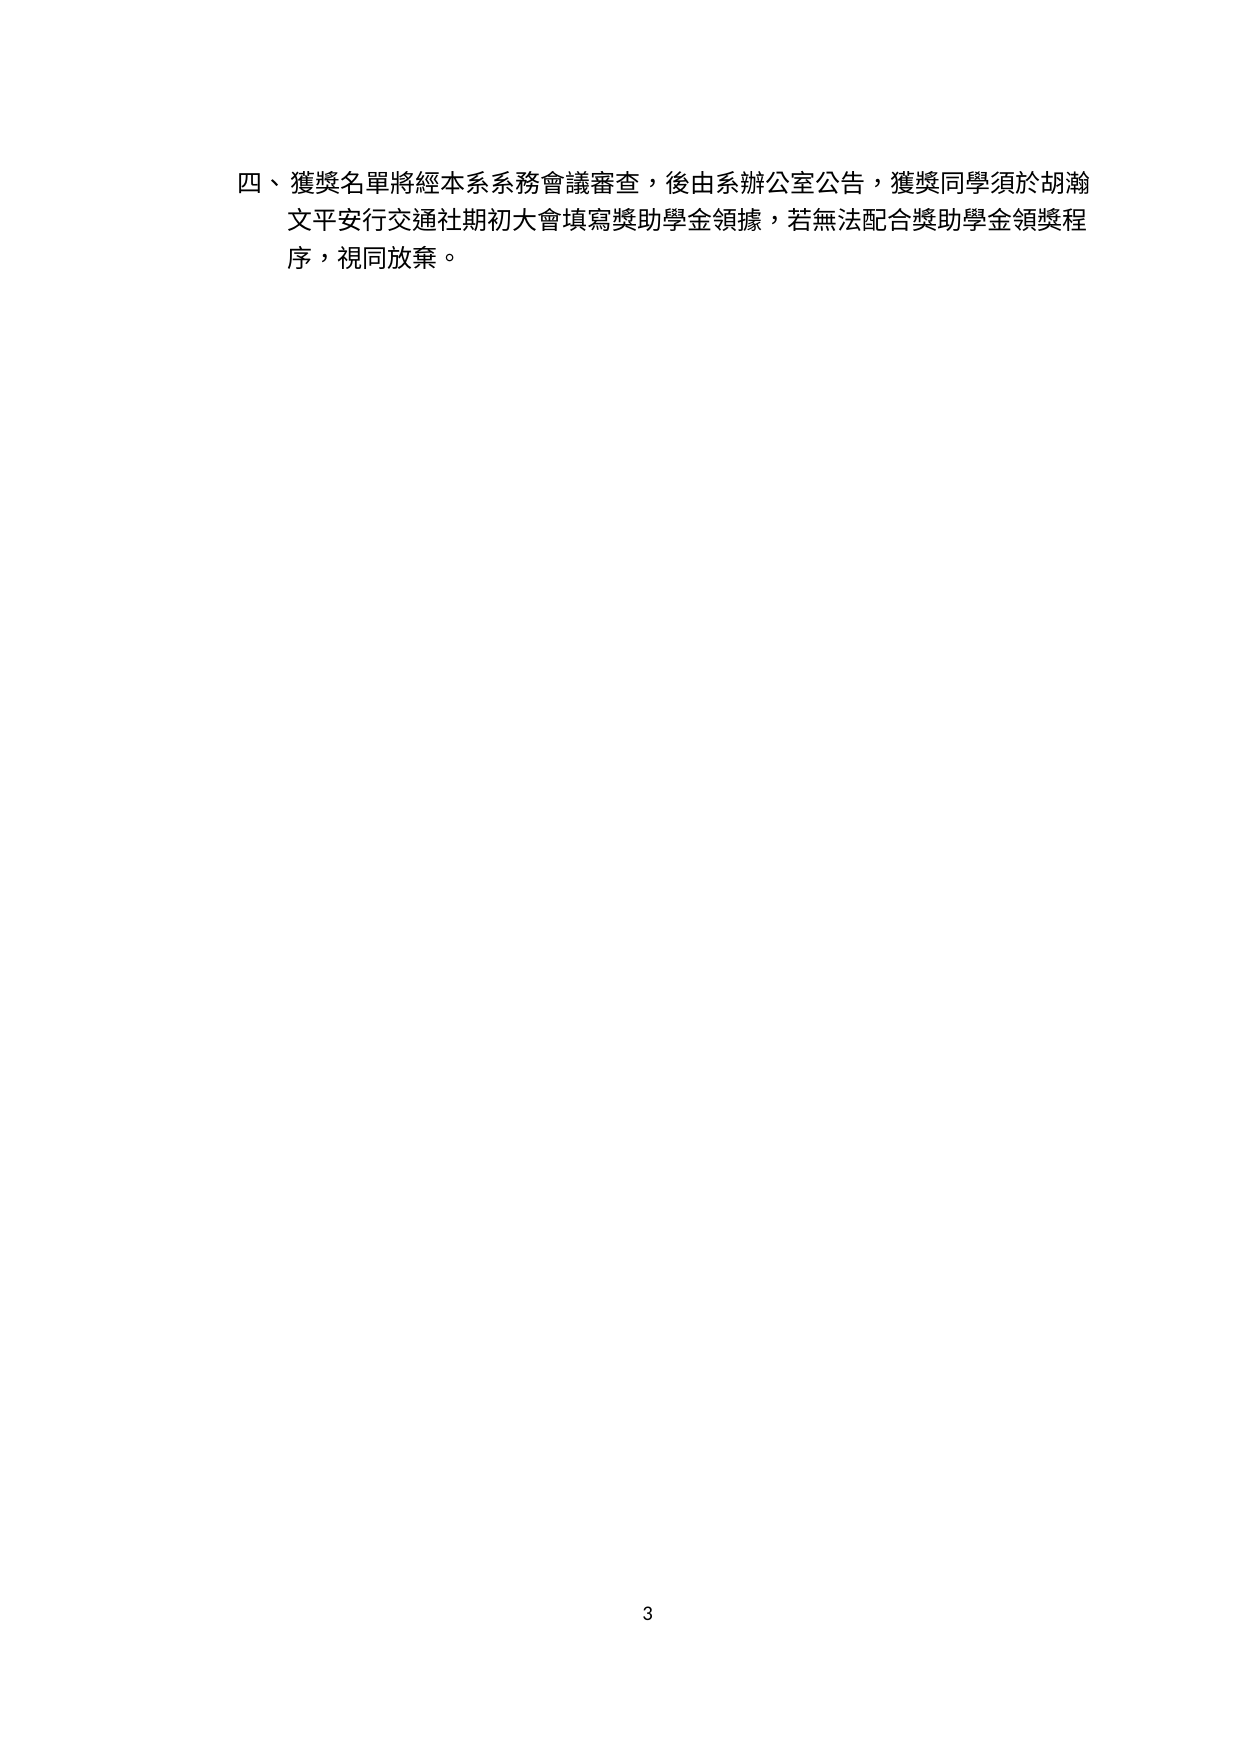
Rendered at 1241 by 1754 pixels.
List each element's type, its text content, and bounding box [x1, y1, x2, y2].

list 獲獎名單將經本系系務會議審查，後由系辦公室公告，獲獎同學須於胡瀚文平安行交通社期初大會填寫獎助學金領據，若無法配合獎助學金領獎程序，視同放棄。 [237, 162, 1107, 275]
